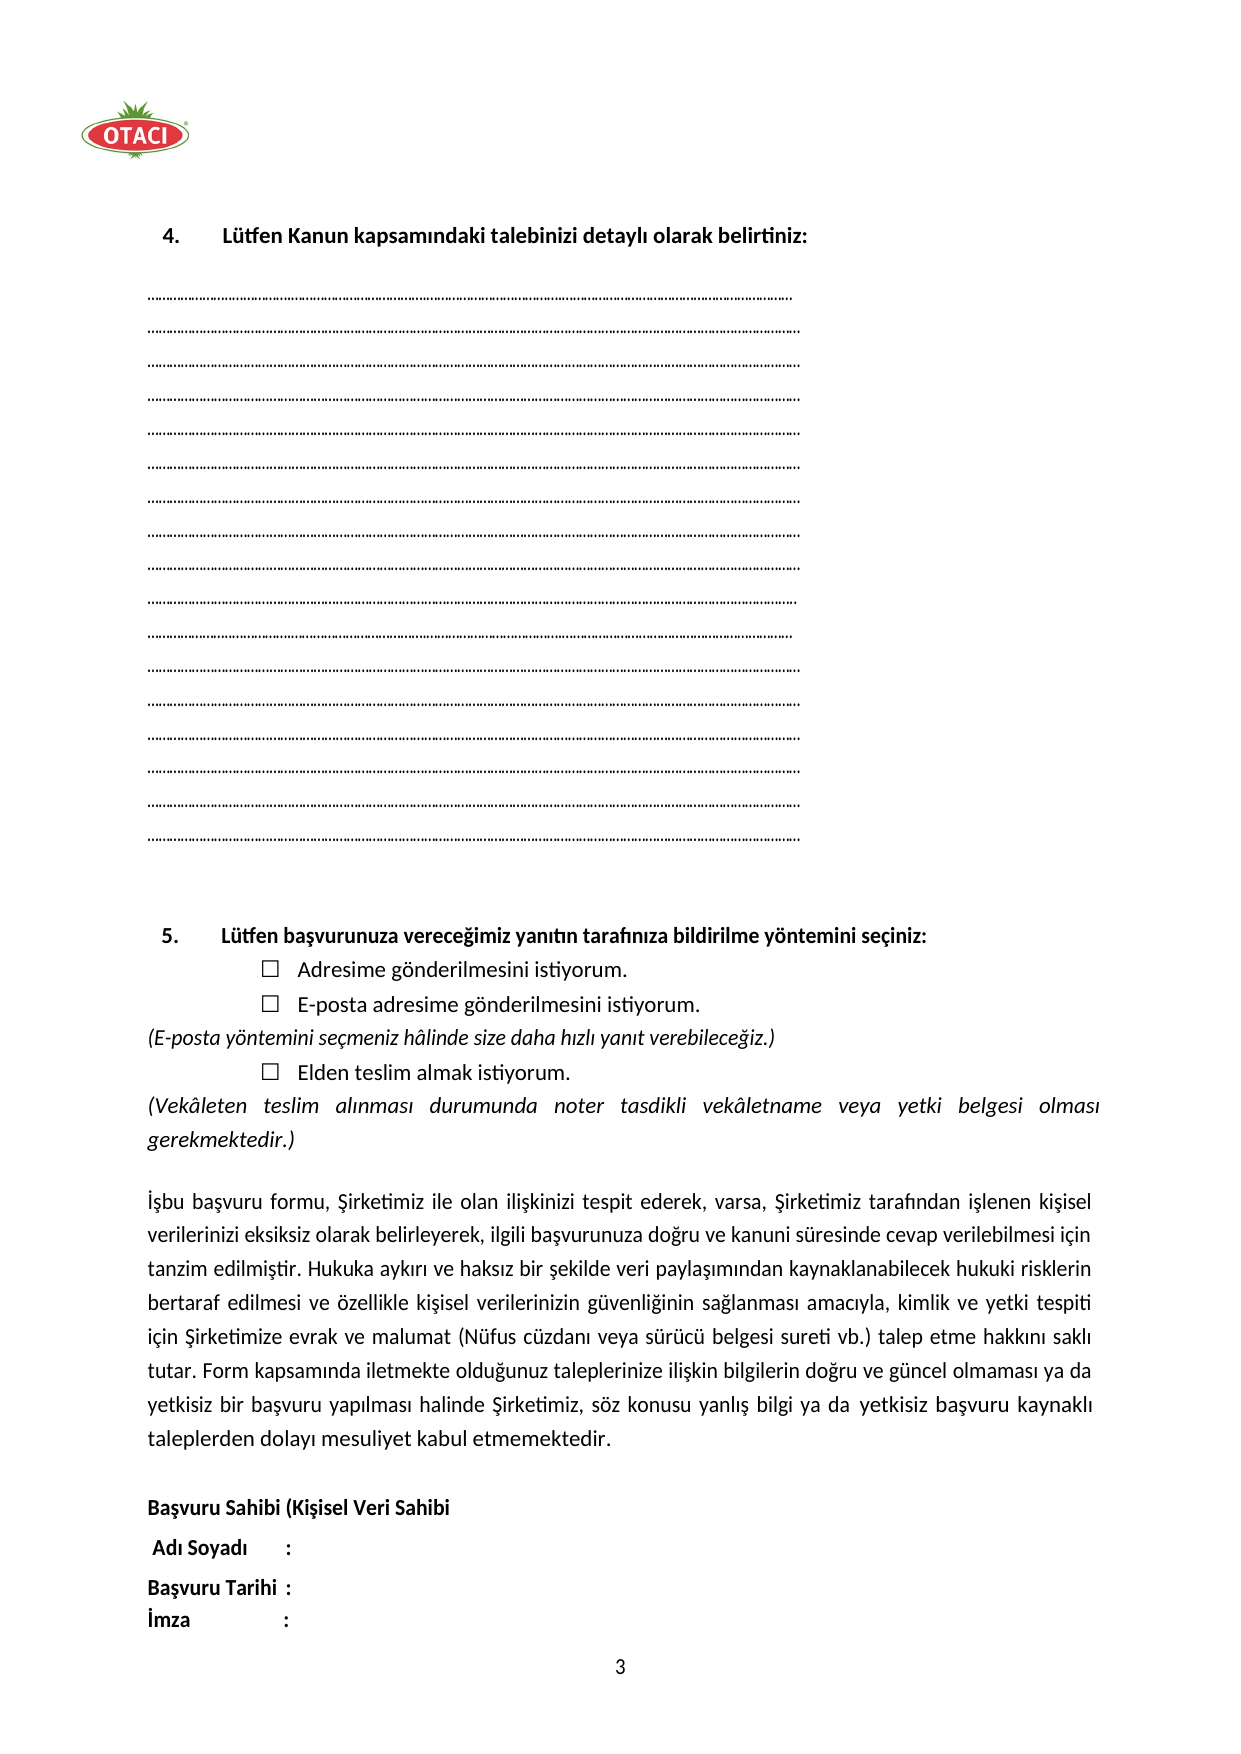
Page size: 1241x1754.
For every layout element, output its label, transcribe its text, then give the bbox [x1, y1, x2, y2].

text …………………………………………………………………………………………………………………………………………………………… [147, 548, 1105, 577]
text 3 [136, 1652, 1105, 1680]
list Elden teslim almak istiyorum. [260, 1058, 1105, 1086]
subtitle Başvuru Tarihi : [147, 1573, 597, 1601]
text ………………………………………………………………………………………………………………………………………………………….. [147, 582, 1105, 610]
text …………………………………………………………………………………………………………………………………………………………… [147, 684, 1105, 712]
text (E-posta yöntemini seçmeniz hâlinde size daha hızlı yanıt verebileceğiz.) [147, 1023, 1105, 1052]
text …………………………………………………………………………………………………………………………………………………………… [147, 413, 1105, 441]
text …………………………………………………………………………………………………………………………………………………………… [147, 786, 1105, 813]
text …………………………………………………………………………………………………………………………………………………………… [147, 447, 1105, 475]
subtitle Başvuru Sahibi (Kişisel Veri Sahibi [147, 1493, 597, 1521]
text …………………………………………………………………………………………………………………………………………………………… [147, 650, 1105, 678]
text …………………………………………………………………………………………………………………………………………………………… [147, 312, 1105, 339]
text …………………..…………….……………………………….……………………………….……………………………………………………… [147, 278, 1105, 306]
text …………………..…………….……………………………….……………………………….……………………………………………………… [147, 616, 1105, 644]
text …………………………………………………………………………………………………………………………………………………………… [147, 379, 1105, 407]
text …………………………………………………………………………………………………………………………………………………………… [147, 346, 1105, 373]
text İmza : [147, 1607, 1105, 1633]
subtitle Adı Soyadı : [147, 1533, 597, 1561]
text …………………………………………………………………………………………………………………………………………………………… [147, 718, 1105, 746]
list E-posta adresime gönderilmesini istiyorum. [260, 990, 1105, 1018]
text İşbu başvuru formu, Şirketimiz ile olan ilişkinizi tespit ederek, varsa, Şirketimiz tarafından işlenen kişisel verilerinizi eksiksiz olarak belirleyerek, ilgili başvurunuza doğru ve kanuni süresinde cevap verilebilmesi için tanzim edilmiştir. Hukuka aykırı ve haksız bir şekilde veri paylaşımından kaynaklanabilecek hukuki risklerin bertaraf edilmesi ve özellikle kişisel verilerinizin güvenliğinin sağlanması amacıyla, kimlik ve yetki tespiti için Şirketimize evrak ve malumat (Nüfus cüzdanı veya sürücü belgesi sureti vb.) talep etme hakkını saklı tutar. Form kapsamında iletmekte olduğunuz taleplerinize ilişkin bilgilerin doğru ve güncel olmaması ya da yetkisiz bir başvuru yapılması halinde Şirketimiz, söz konusu yanlış bilgi ya da yetkisiz başvuru kaynaklı taleplerden dolayı mesuliyet kabul etmemektedir. [147, 1187, 1093, 1452]
text …………………………………………………………………………………………………………………………………………………………… [147, 481, 1105, 509]
text …………………………………………………………………………………………………………………………………………………………… [147, 819, 1105, 847]
list Adresime gönderilmesini istiyorum. [260, 956, 1105, 984]
text …………………………………………………………………………………………………………………………………………………………… [147, 752, 1105, 779]
subtitle Lütfen Kanun kapsamındaki talebinizi detaylı olarak belirtiniz: [162, 221, 1105, 249]
text (Vekâleten teslim alınması durumunda noter tasdikli vekâletname veya yetki belgesi olması gerekmektedir.) [147, 1092, 1101, 1153]
picture [76, 73, 194, 191]
text …………………………………………………………………………………………………………………………………………………………… [147, 515, 1105, 543]
subtitle Lütfen başvurunuza vereceğimiz yanıtın tarafınıza bildirilme yöntemini seçiniz: [161, 921, 1105, 949]
